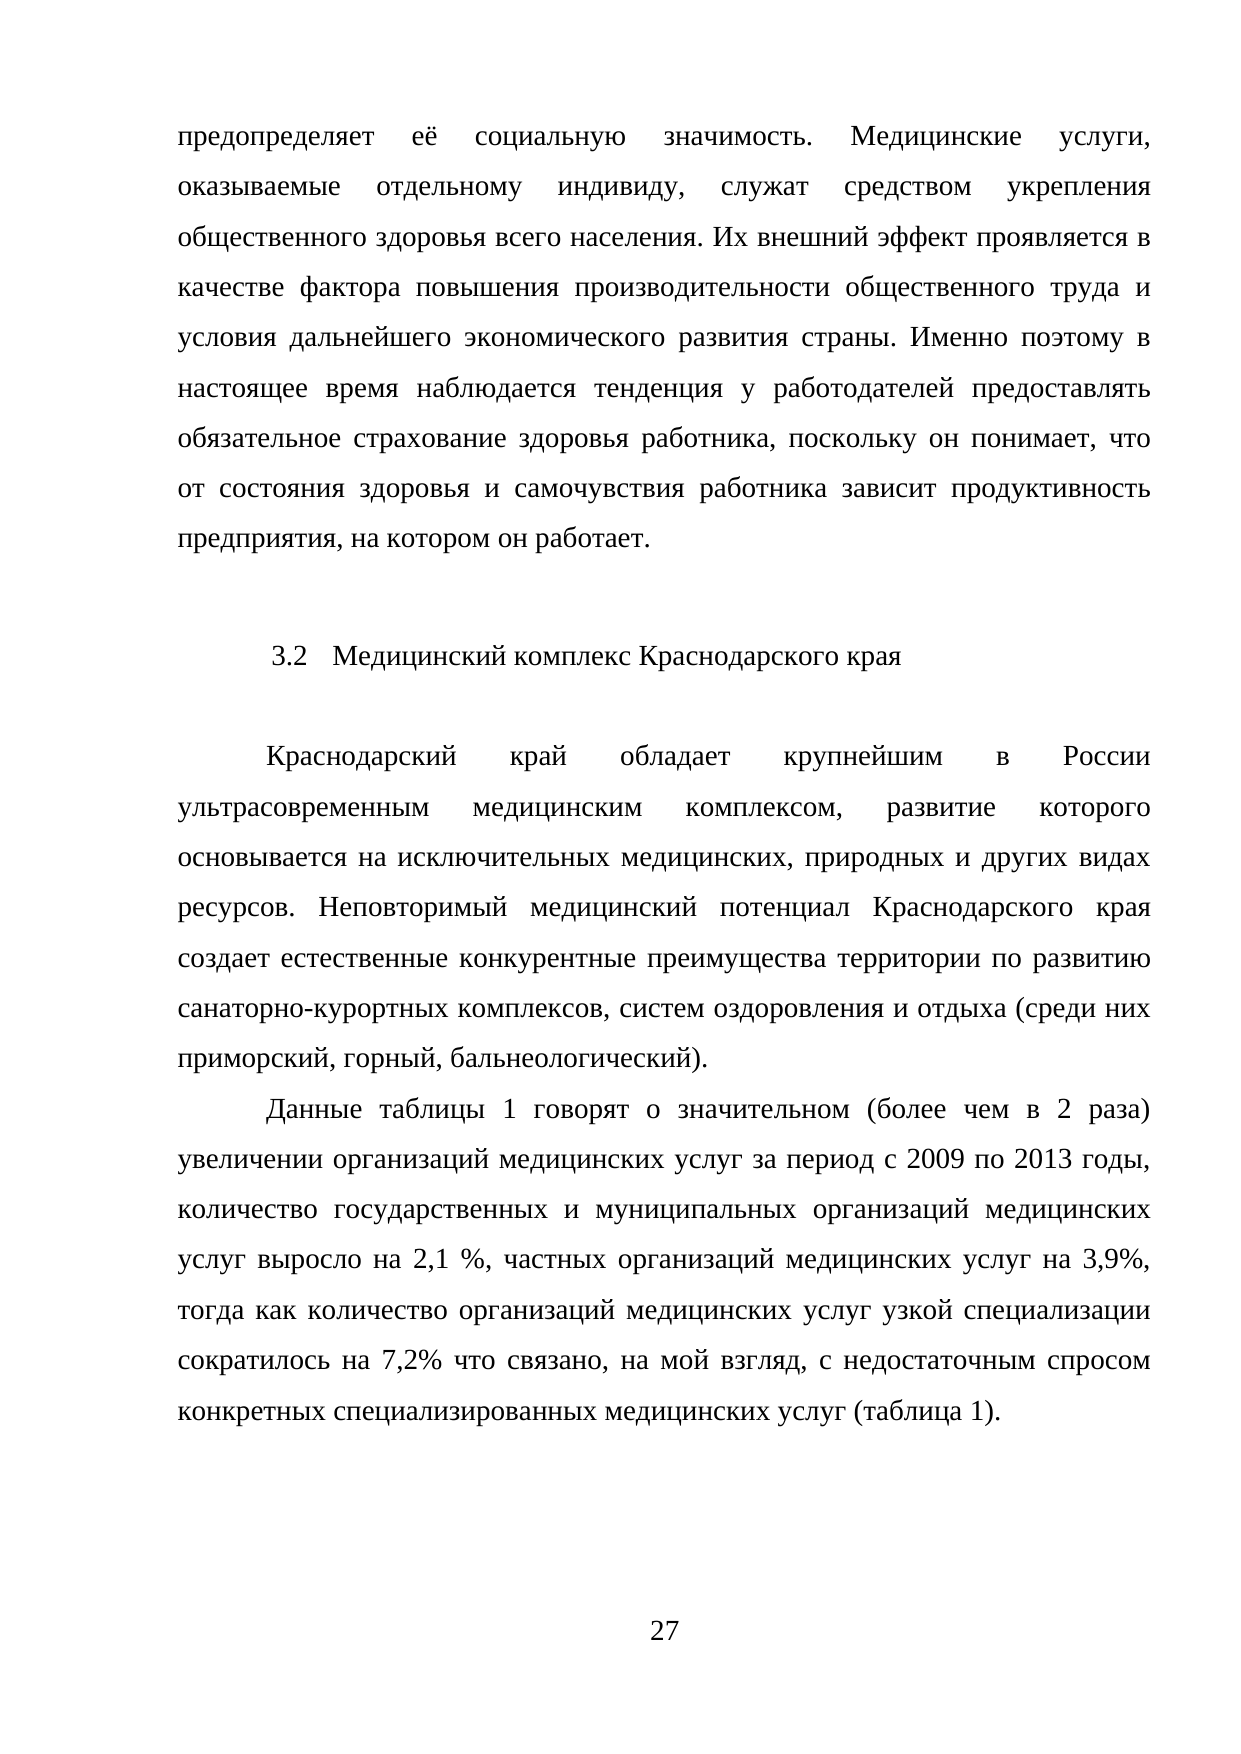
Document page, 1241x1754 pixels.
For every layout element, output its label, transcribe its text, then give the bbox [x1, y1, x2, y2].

text Краснодарский край обладает крупнейшим в России ультрасовременным медицинским комплексом, развитие которого основывается на исключительных медицинских, природных и других видах ресурсов. Неповторимый медицинский потенциал Краснодарского края создает естественные конкурентные преимущества территории по развитию санаторно-курортных комплексов, систем оздоровления и отдыха (среди них приморский, горный, бальнеологический). [177, 738, 1152, 1074]
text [177, 118, 1152, 554]
subtitle Медицинский комплекс Краснодарского края [177, 638, 1152, 671]
text Данные таблицы 1 говорят о значительном (более чем в 2 раза) увеличении организаций медицинских услуг за период с 2009 по 2013 годы, количество государственных и муниципальных организаций медицинских услуг выросло на 2,1 %, частных организаций медицинских услуг на 3,9%, тогда как количество организаций медицинских услуг узкой специализации сократилось на 7,2% что связано, на мой взгляд, с недостаточным спросом конкретных специализированных медицинских услуг (таблица 1). [177, 1091, 1152, 1426]
